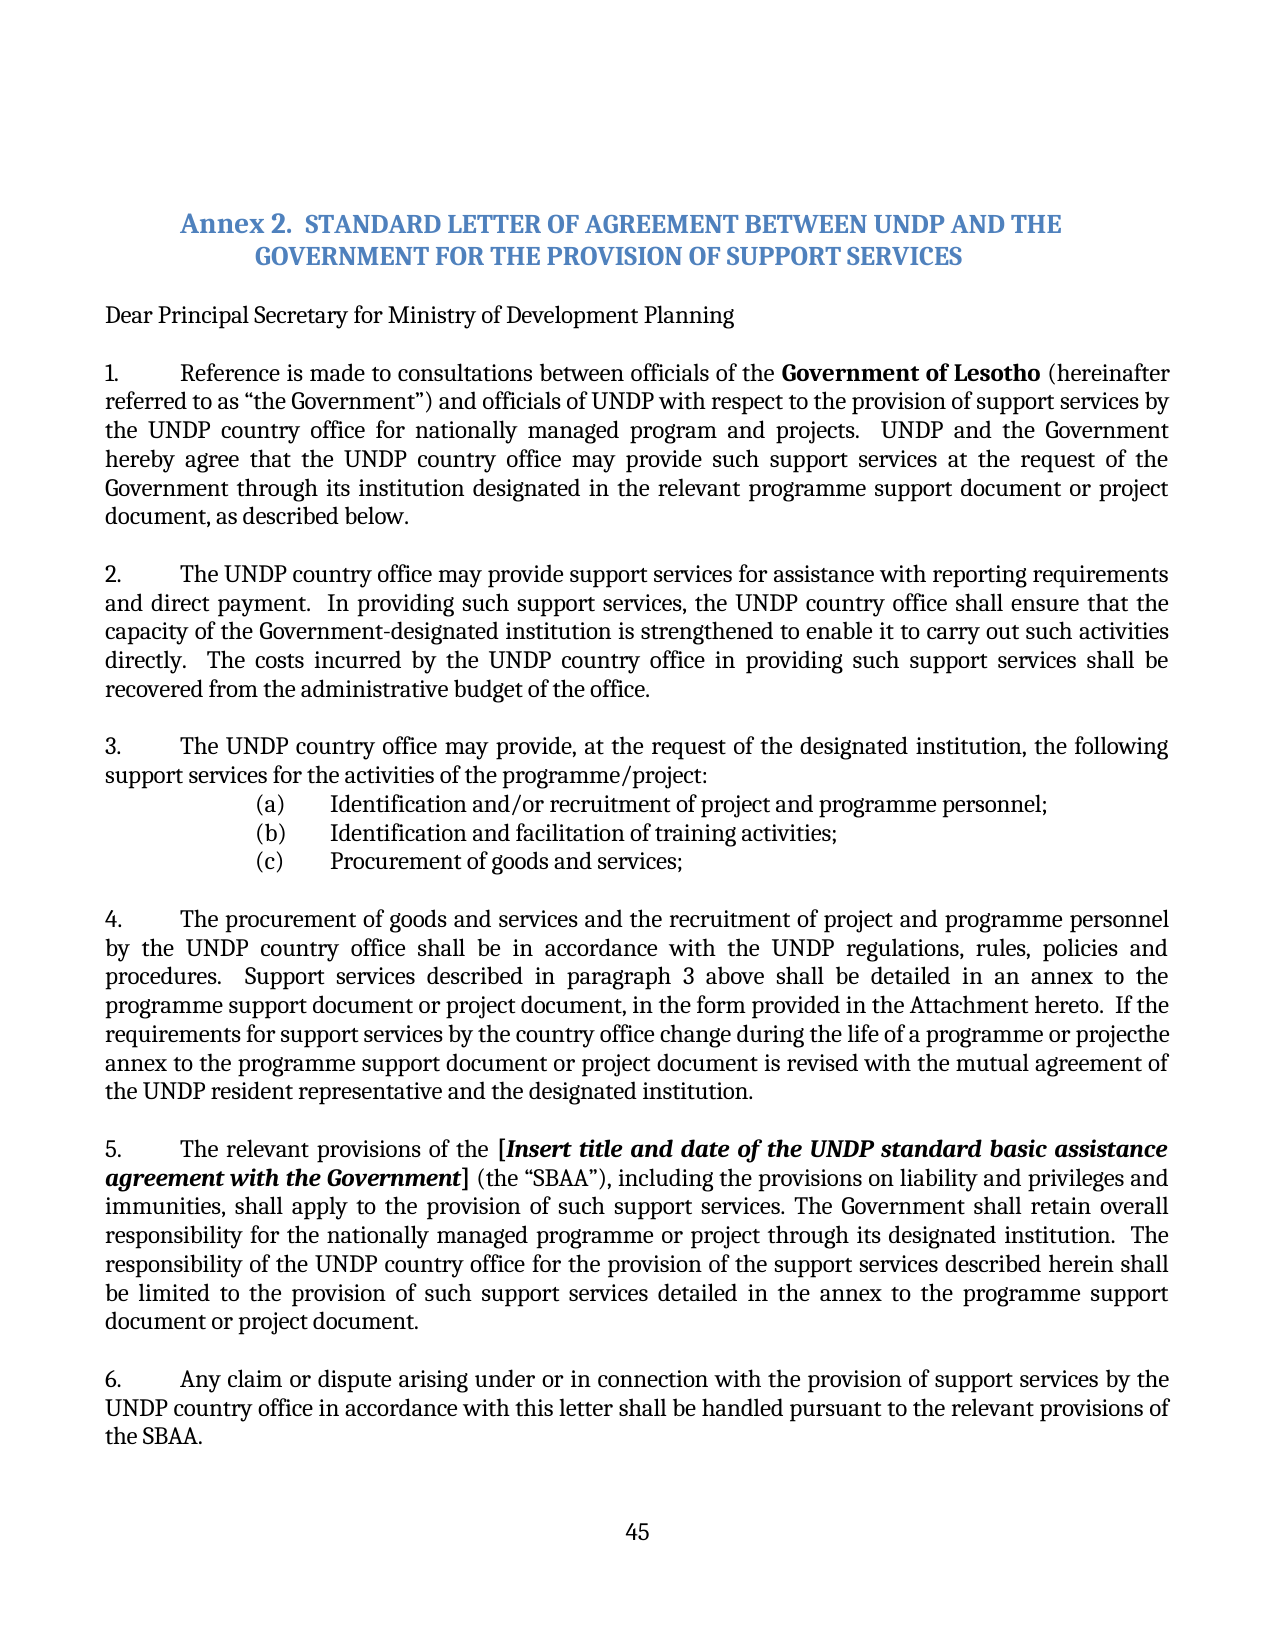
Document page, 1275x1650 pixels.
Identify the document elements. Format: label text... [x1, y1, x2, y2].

list Identification and facilitation of training activities; [255, 818, 1170, 847]
list Identification and/or recruitment of project and programme personnel; [255, 790, 1170, 818]
list 3. The UNDP country office may provide, at the request of the designated institution, the following support services for the activities of the programme/project: [105, 732, 1170, 790]
list 4. The procurement of goods and services and the recruitment of project and programme personnel by the UNDP country office shall be in accordance with the UNDP regulations, rules, policies and procedures. Support services described in paragraph 3 above shall be detailed in an annex to the programme support document or project document, in the form provided in the Attachment hereto. If the requirements for support services by the country office change during the life of a programme or projecthe annex to the programme support document or project document is revised with the mutual agreement of the UNDP resident representative and the designated institution. [105, 905, 1170, 1106]
subtitle Annex 2. STANDARD LETTER OF AGREEMENT BETWEEN UNDP AND THE GOVERNMENT FOR THE PROVISION OF SUPPORT SERVICES [180, 208, 1170, 272]
list Procurement of goods and services; [255, 847, 1170, 876]
text Dear Principal Secretary for Ministry of Development Planning [105, 301, 1170, 330]
list 2. The UNDP country office may provide support services for assistance with reporting requirements and direct payment. In providing such support services, the UNDP country office shall ensure that the capacity of the Government-designated institution is strengthened to enable it to carry out such activities directly. The costs incurred by the UNDP country office in providing such support services shall be recovered from the administrative budget of the office. [105, 560, 1170, 703]
list 6. Any claim or dispute arising under or in connection with the provision of support services by the UNDP country office in accordance with this letter shall be handled pursuant to the relevant provisions of the SBAA. [105, 1365, 1170, 1451]
list 5. The relevant provisions of the [Insert title and date of the UNDP standard basic assistance agreement with the Government] (the “SBAA”), including the provisions on liability and privileges and immunities, shall apply to the provision of such support services. The Government shall retain overall responsibility for the nationally managed programme or project through its designated institution. The responsibility of the UNDP country office for the provision of the support services described herein shall be limited to the provision of such support services detailed in the annex to the programme support document or project document. [105, 1135, 1170, 1336]
list 1. Reference is made to consultations between officials of the Government of Lesotho (hereinafter referred to as “the Government”) and officials of UNDP with respect to the provision of support services by the UNDP country office for nationally managed program and projects. UNDP and the Government hereby agree that the UNDP country office may provide such support services at the request of the Government through its institution designated in the relevant programme support document or project document, as described below. [105, 358, 1170, 531]
